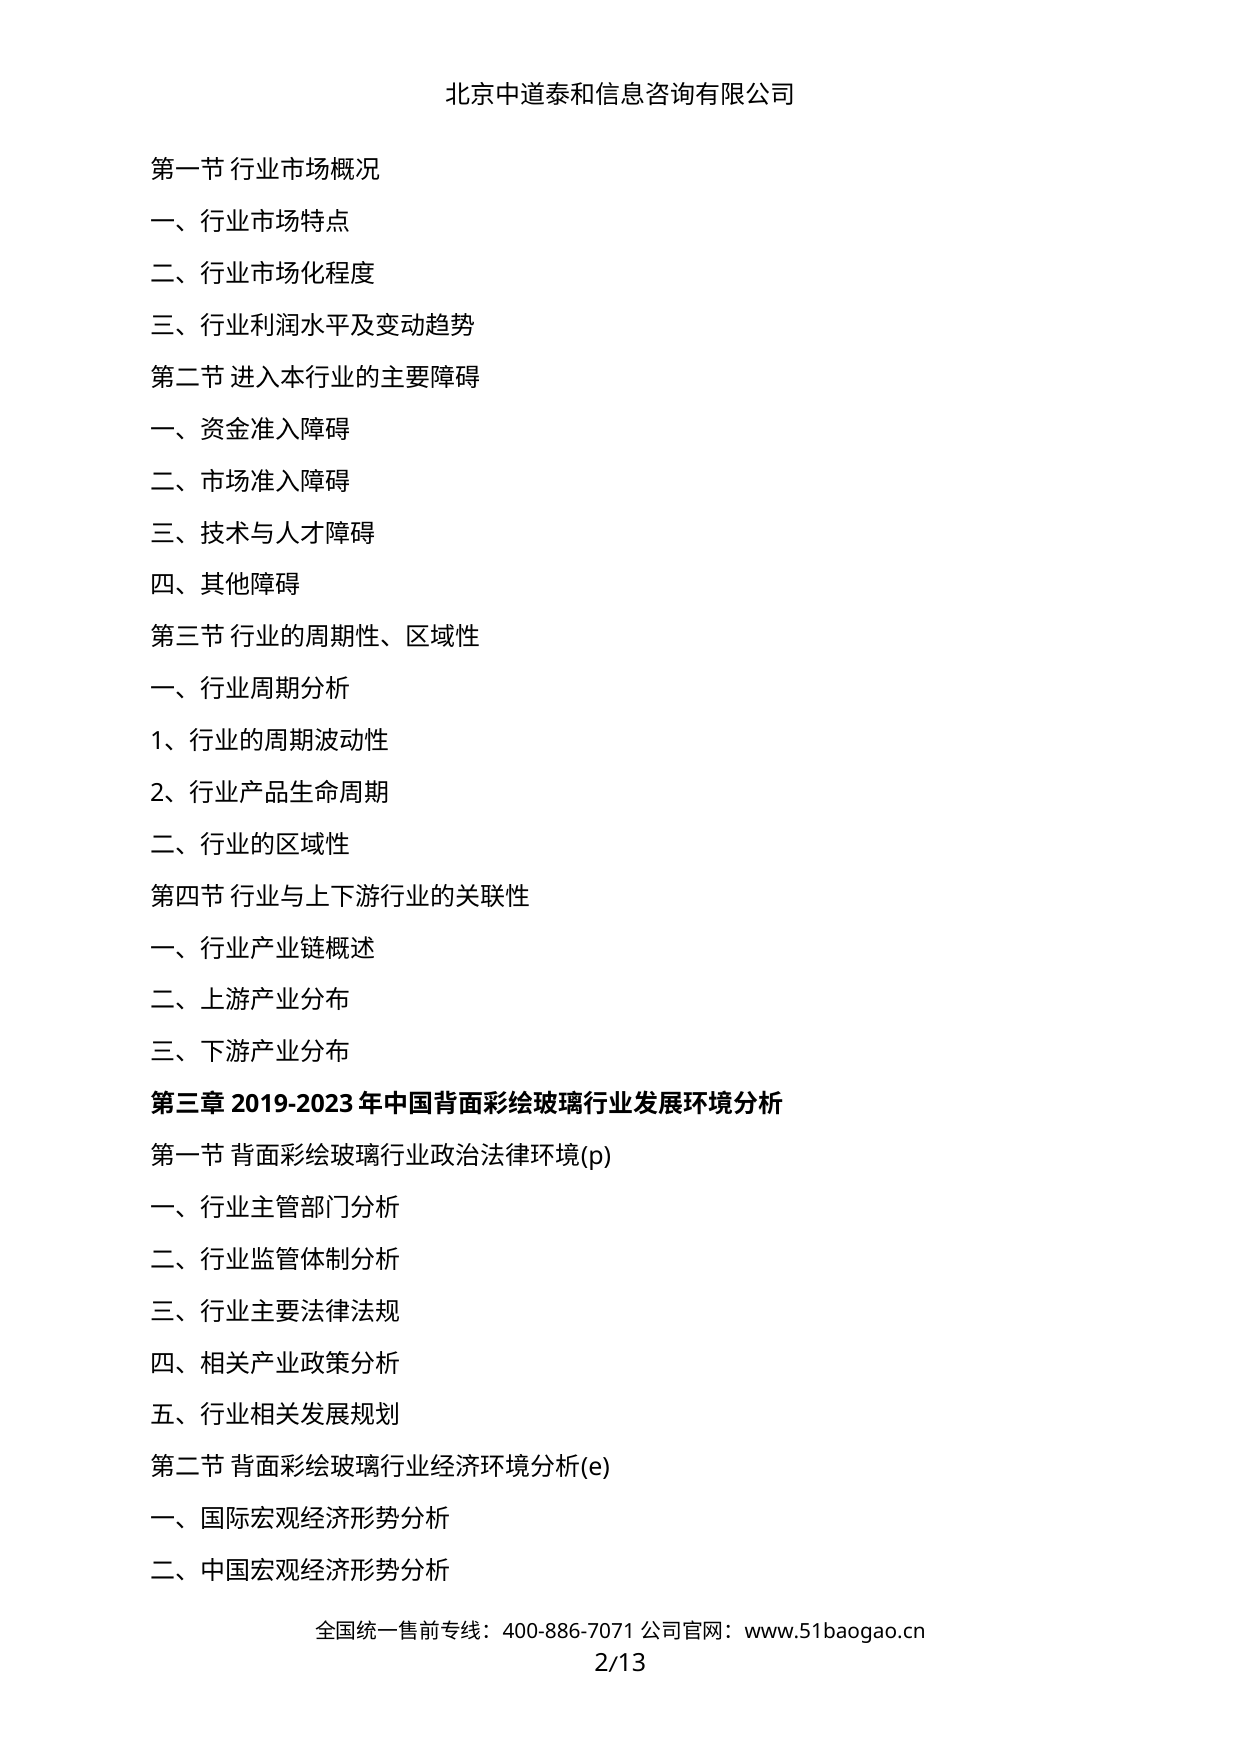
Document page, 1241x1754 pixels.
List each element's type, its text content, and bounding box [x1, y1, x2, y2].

text 四、其他障碍 [150, 565, 1090, 601]
text 一、行业周期分析 [150, 669, 1090, 705]
text 第一节 背面彩绘玻璃行业政治法律环境(p) [150, 1136, 1090, 1172]
text 第一节 行业市场概况 [150, 150, 1090, 186]
text 二、行业监管体制分析 [150, 1239, 1090, 1276]
text 一、国际宏观经济形势分析 [150, 1499, 1090, 1535]
text 三、行业主要法律法规 [150, 1291, 1090, 1327]
text 第二节 进入本行业的主要障碍 [150, 357, 1090, 394]
text 一、行业产业链概述 [150, 928, 1090, 964]
text 1、行业的周期波动性 [150, 721, 1090, 757]
text 三、下游产业分布 [150, 1032, 1090, 1068]
text 第二节 背面彩绘玻璃行业经济环境分析(e) [150, 1447, 1090, 1483]
text 二、行业市场化程度 [150, 254, 1090, 290]
text 第三节 行业的周期性、区域性 [150, 617, 1090, 653]
text 二、上游产业分布 [150, 980, 1090, 1016]
text 第四节 行业与上下游行业的关联性 [150, 876, 1090, 912]
text 二、行业的区域性 [150, 824, 1090, 861]
text 一、资金准入障碍 [150, 409, 1090, 446]
text 二、市场准入障碍 [150, 461, 1090, 497]
text 一、行业主管部门分析 [150, 1187, 1090, 1224]
text 三、行业利润水平及变动趋势 [150, 306, 1090, 342]
text 第三章 2019-2023年中国背面彩绘玻璃行业发展环境分析 [150, 1084, 1090, 1120]
text 五、行业相关发展规划 [150, 1395, 1090, 1431]
text 四、相关产业政策分析 [150, 1343, 1090, 1379]
text 一、行业市场特点 [150, 202, 1090, 238]
text 二、中国宏观经济形势分析 [150, 1551, 1090, 1587]
text 2、行业产品生命周期 [150, 772, 1090, 809]
text 三、技术与人才障碍 [150, 513, 1090, 549]
